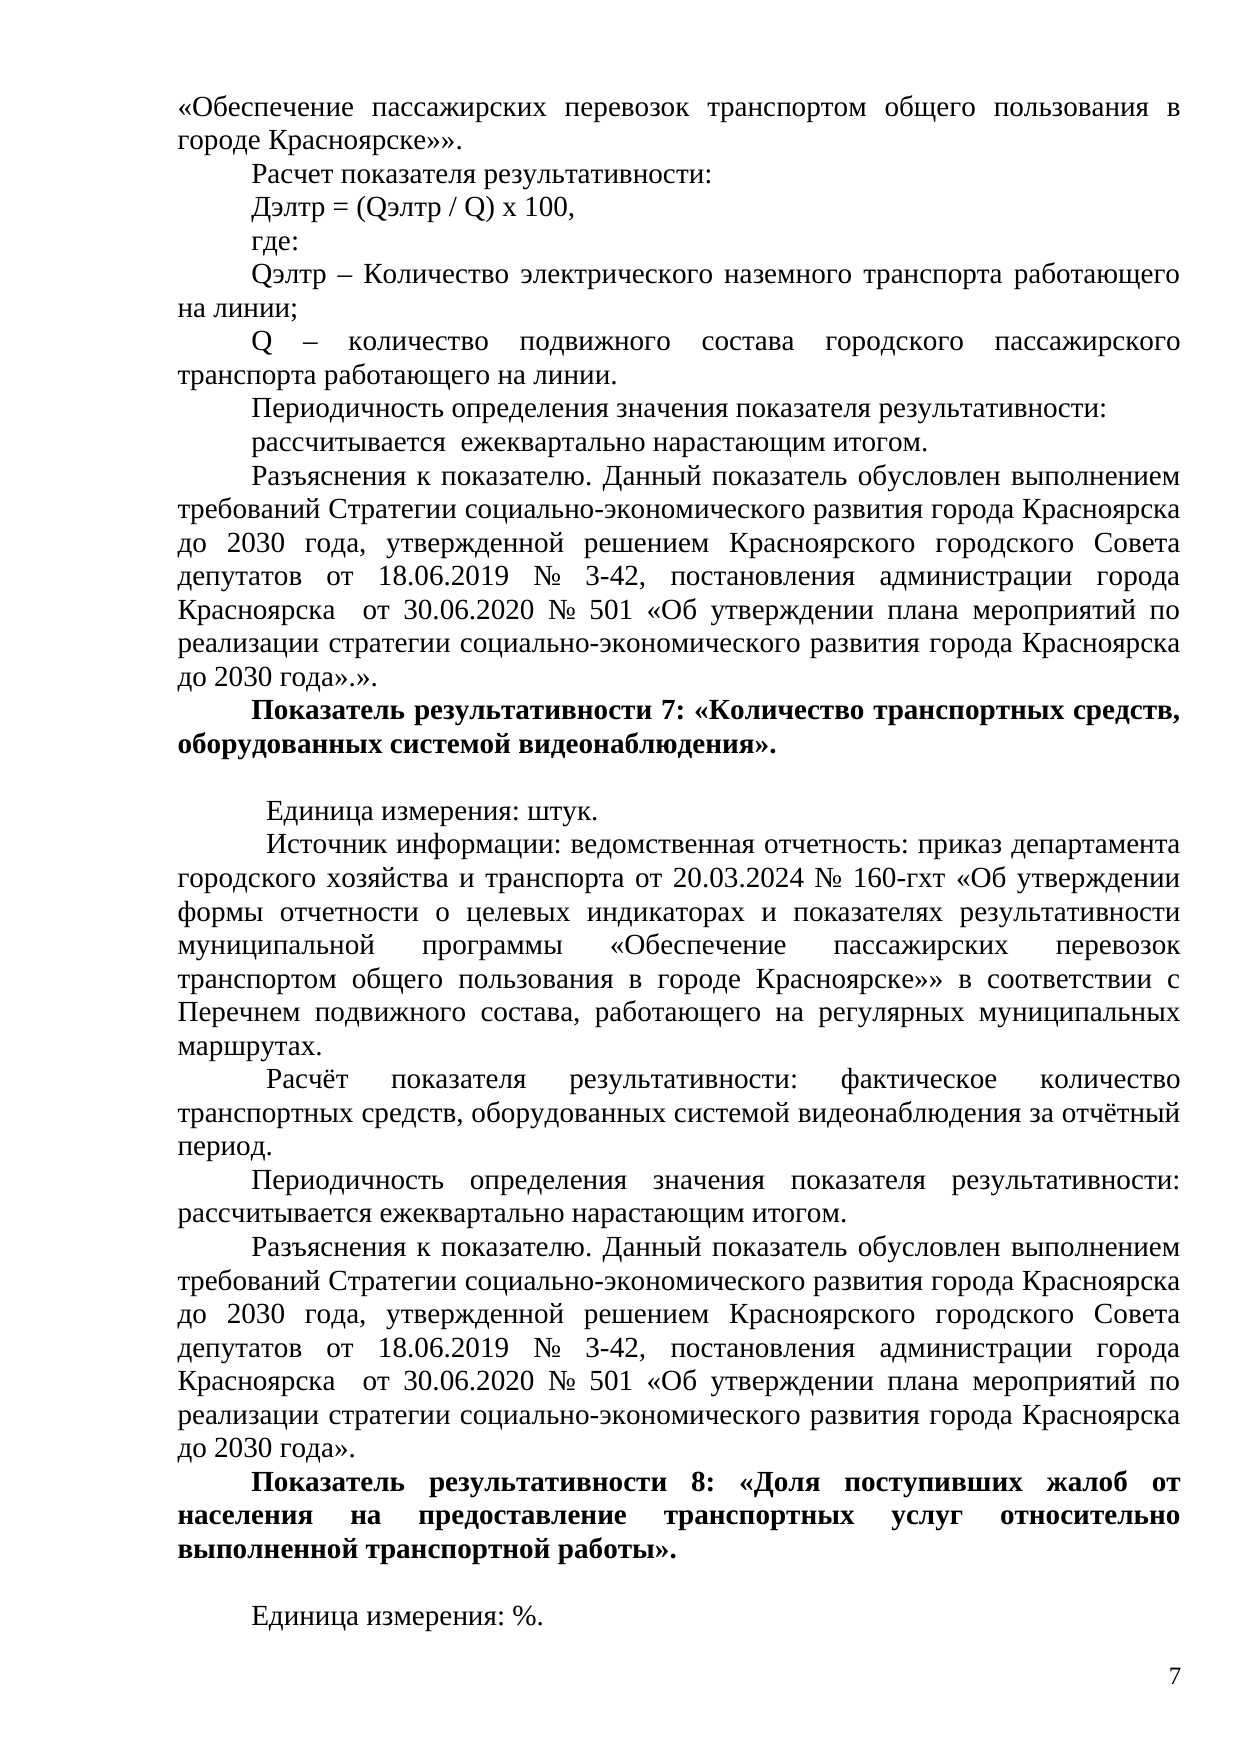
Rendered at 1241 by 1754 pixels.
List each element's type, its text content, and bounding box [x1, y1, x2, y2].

text Периодичность определения значения показателя результативности: рассчитывается ежеквартально нарастающим итогом. [177, 1162, 1181, 1229]
text Единица измерения: штук. [177, 793, 1181, 827]
text Показатель результативности 7: «Количество транспортных средств, оборудованных системой видеонаблюдения». [177, 692, 1181, 759]
text Периодичность определения значения показателя результативности: [177, 391, 1181, 424]
text Qэлтр – Количество электрического наземного транспорта работающего на линии; [177, 256, 1181, 323]
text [177, 89, 1181, 156]
text Дэлтр = (Qэлтр / Q) х 100, [177, 189, 1181, 223]
text Расчет показателя результативности: [177, 156, 1181, 189]
text Разъяснения к показателю. Данный показатель обусловлен выполнением требований Стратегии социально-экономического развития города Красноярска до 2030 года, утвержденной решением Красноярского городского Совета депутатов от 18.06.2019 № 3-42, постановления администрации города Красноярска от 30.06.2020 № 501 «Об утверждении плана мероприятий по реализации стратегии социально-экономического развития города Красноярска до 2030 года».». [177, 458, 1181, 692]
text где: [177, 223, 1181, 256]
text Показатель результативности 8: «Доля поступивших жалоб от населения на предоставление транспортных услуг относительно выполненной транспортной работы». [177, 1464, 1181, 1564]
text Расчёт показателя результативности: фактическое количество транспортных средств, оборудованных системой видеонаблюдения за отчётный период. [177, 1061, 1181, 1162]
text Разъяснения к показателю. Данный показатель обусловлен выполнением требований Стратегии социально-экономического развития города Красноярска до 2030 года, утвержденной решением Красноярского городского Совета депутатов от 18.06.2019 № 3-42, постановления администрации города Красноярска от 30.06.2020 № 501 «Об утверждении плана мероприятий по реализации стратегии социально-экономического развития города Красноярска до 2030 года». [177, 1229, 1181, 1464]
text Источник информации: ведомственная отчетность: приказ департамента городского хозяйства и транспорта от 20.03.2024 № 160-гхт «Об утверждении формы отчетности о целевых индикаторах и показателях результативности муниципальной программы «Обеспечение пассажирских перевозок транспортом общего пользования в городе Красноярске»» в соответствии с Перечнем подвижного состава, работающего на регулярных муниципальных маршрутах. [177, 827, 1181, 1061]
text Единица измерения: %. [177, 1598, 1181, 1632]
text рассчитывается ежеквартально нарастающим итогом. [177, 424, 1181, 458]
text Q – количество подвижного состава городского пассажирского транспорта работающего на линии. [177, 323, 1181, 391]
